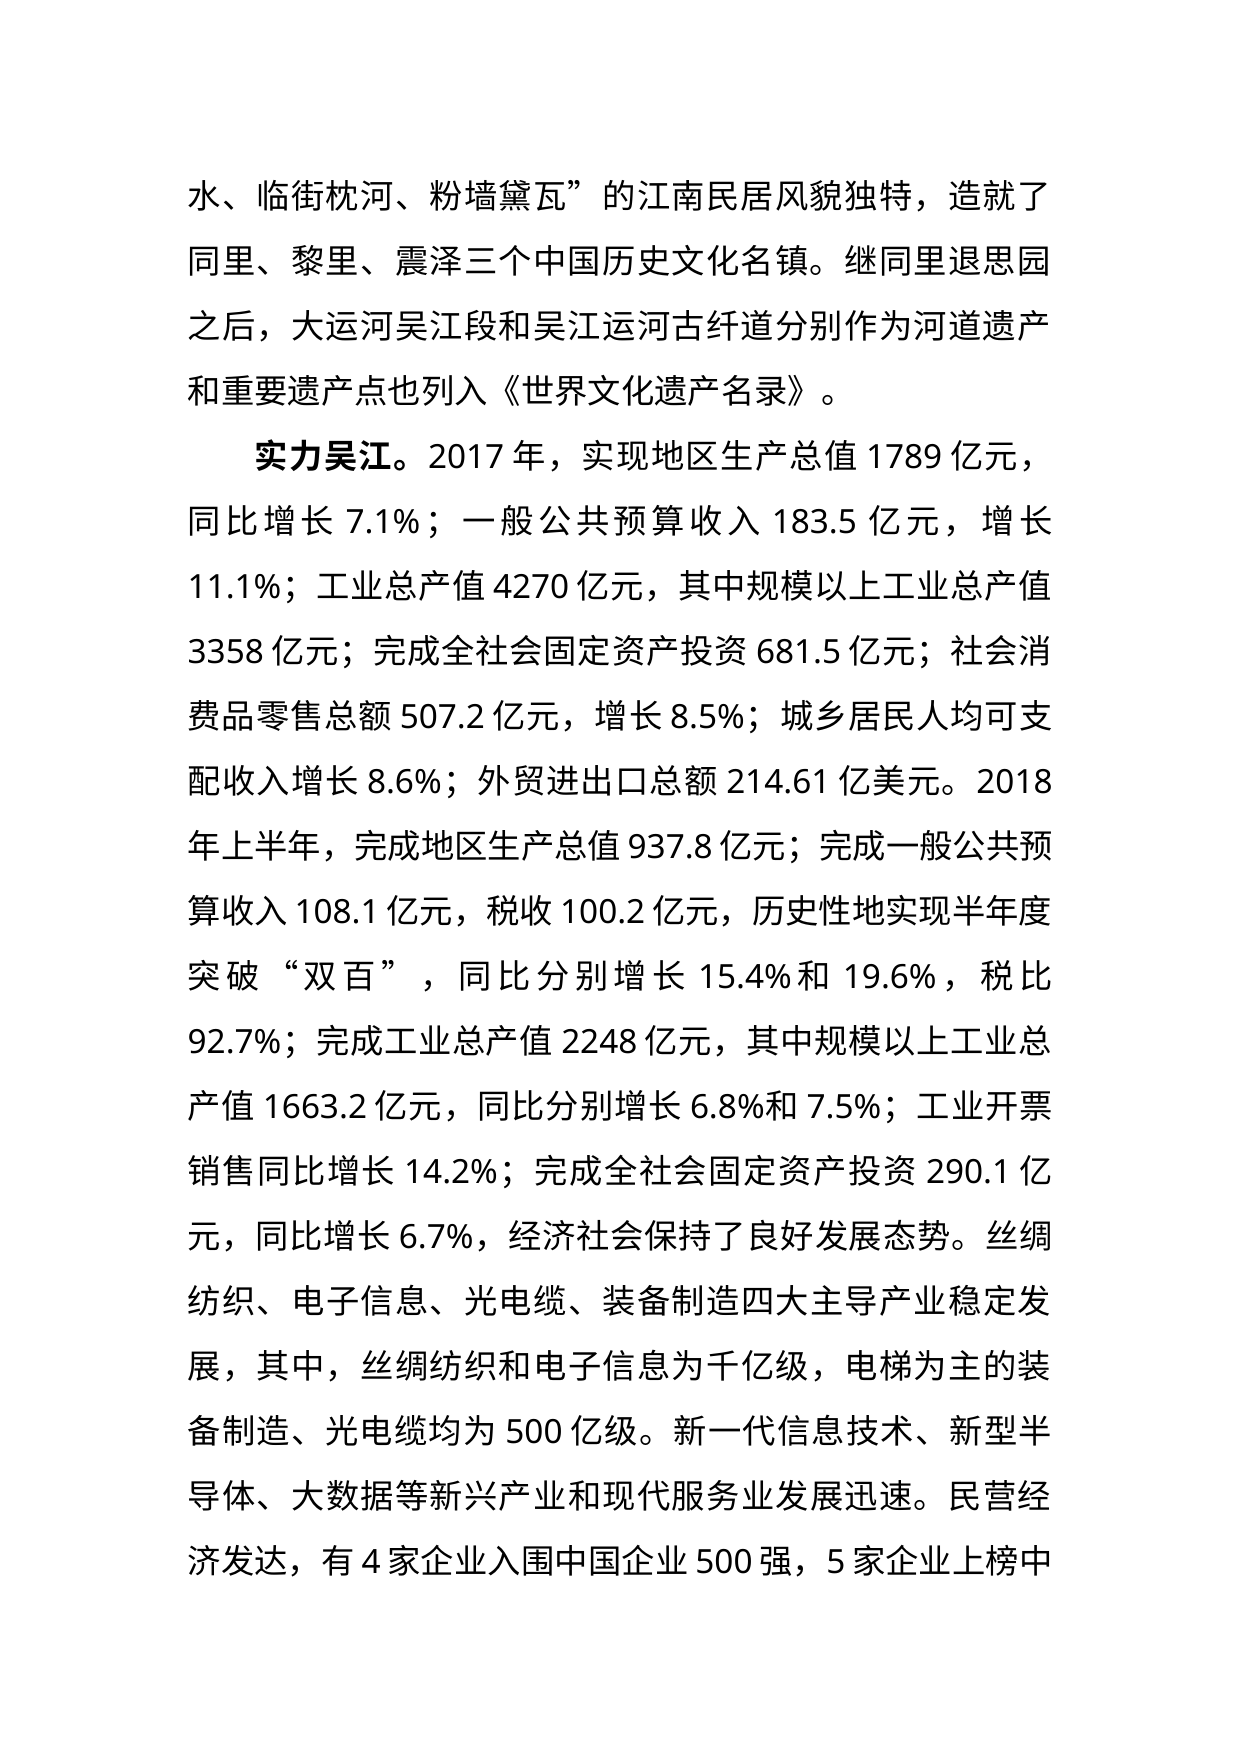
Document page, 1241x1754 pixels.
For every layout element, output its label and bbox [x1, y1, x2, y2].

text [187, 422, 1053, 1592]
text [187, 162, 1053, 422]
